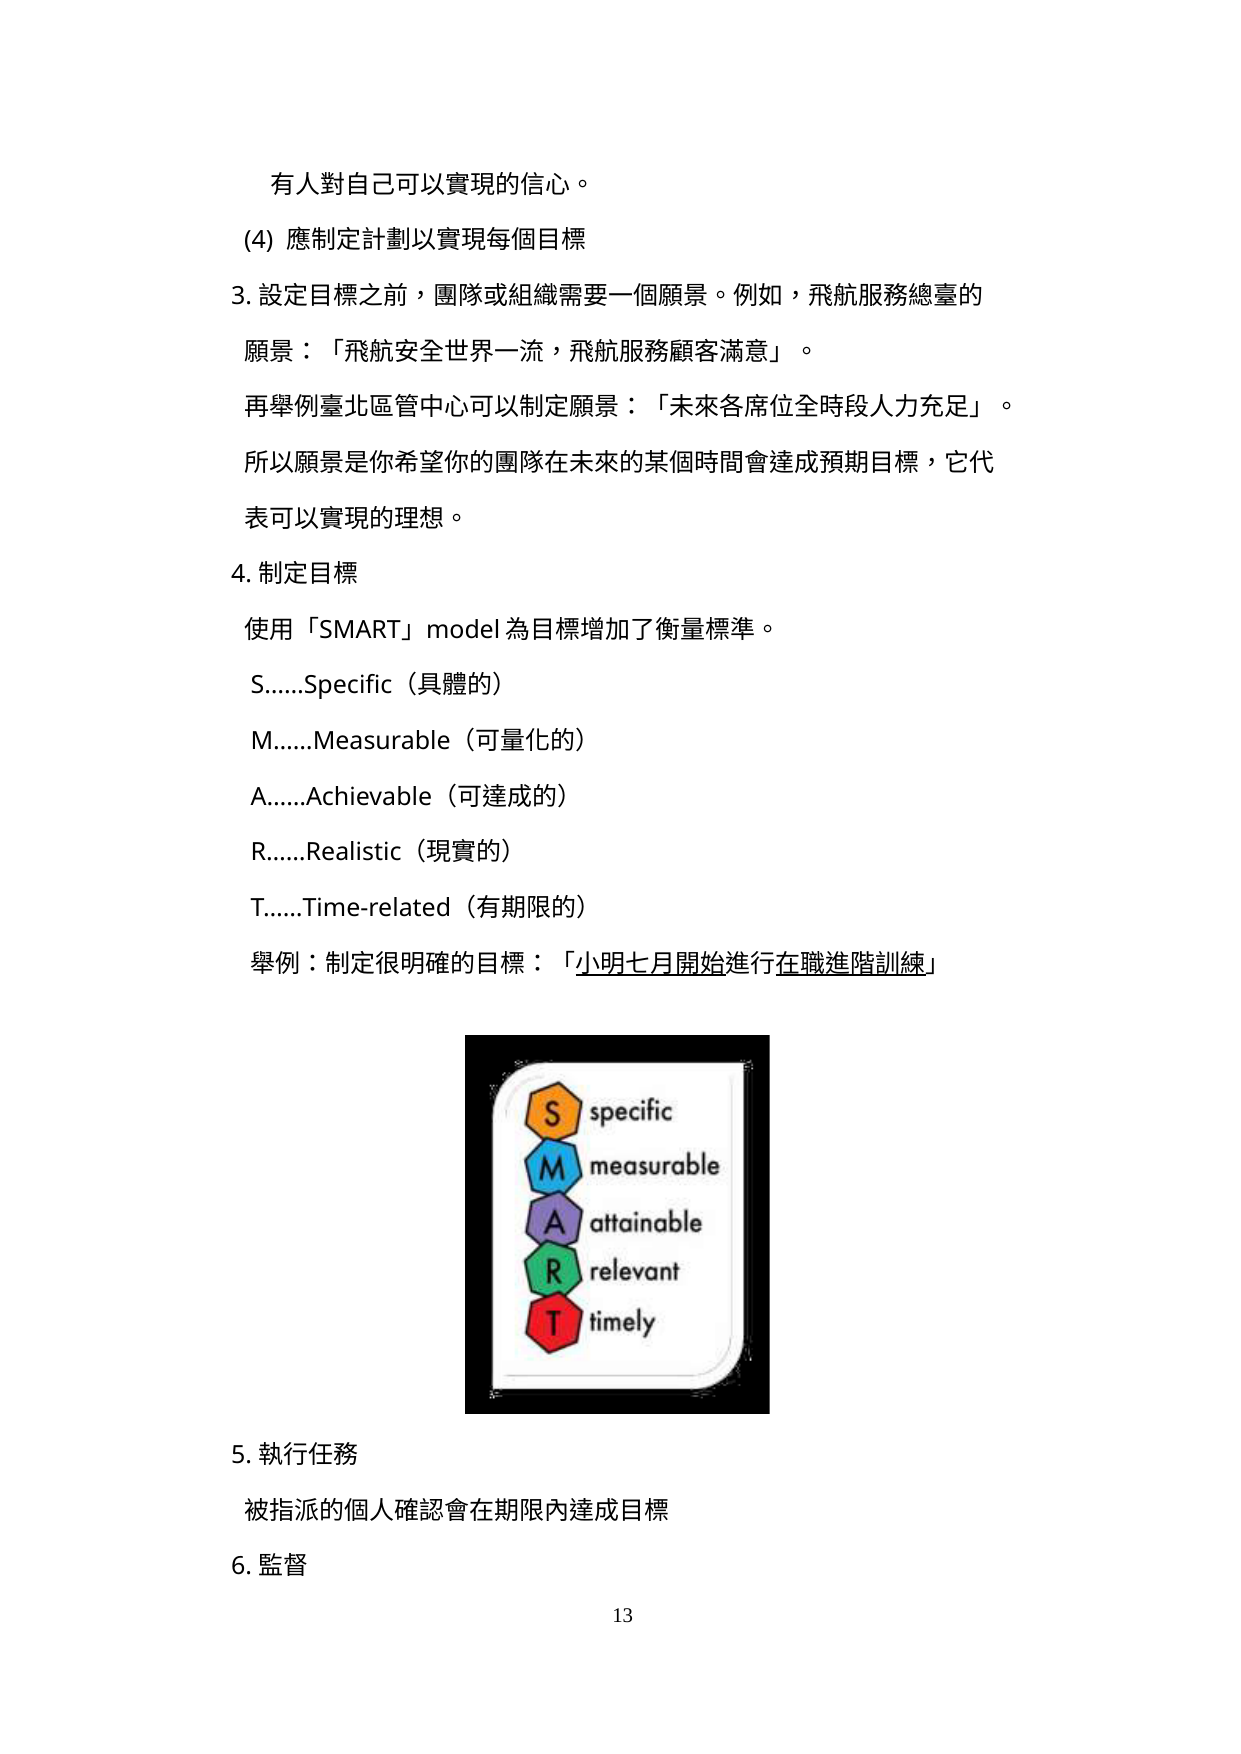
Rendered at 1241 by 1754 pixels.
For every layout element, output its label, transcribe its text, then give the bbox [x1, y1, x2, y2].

text 所以願景是你希望你的團隊在未來的某個時間會達成預期目標，它代 [192, 442, 1053, 479]
text 5. 執行任務 [192, 1434, 1053, 1471]
text 有人對自己可以實現的信心。 [192, 164, 1053, 201]
text 表可以實現的理想。 [192, 497, 1053, 535]
text S……Specific（具體的） [192, 664, 1053, 702]
text M……Measurable（可量化的） [192, 720, 1053, 757]
text 3. 設定目標之前，團隊或組織需要一個願景。例如，飛航服務總臺的 [192, 275, 1053, 312]
text 6. 監督 [192, 1545, 1053, 1583]
text 再舉例臺北區管中心可以制定願景：「未來各席位全時段人力充足」。 [192, 386, 1053, 424]
text 4. 制定目標 [192, 553, 1053, 591]
text 被指派的個人確認會在期限內達成目標 [192, 1489, 1053, 1527]
text 舉例：制定很明確的目標：「小明七月開始進行在職進階訓練」 [192, 942, 1053, 980]
text A……Achievable（可達成的） [192, 776, 1053, 813]
text T……Time-related（有期限的） [192, 887, 1053, 924]
text 使用「SMART」model為目標增加了衡量標準。 [192, 609, 1053, 646]
text (4) 應制定計劃以實現每個目標 [192, 219, 1053, 257]
text R……Realistic（現實的） [192, 831, 1053, 869]
text 願景：「飛航安全世界一流，飛航服務顧客滿意」。 [192, 331, 1053, 368]
